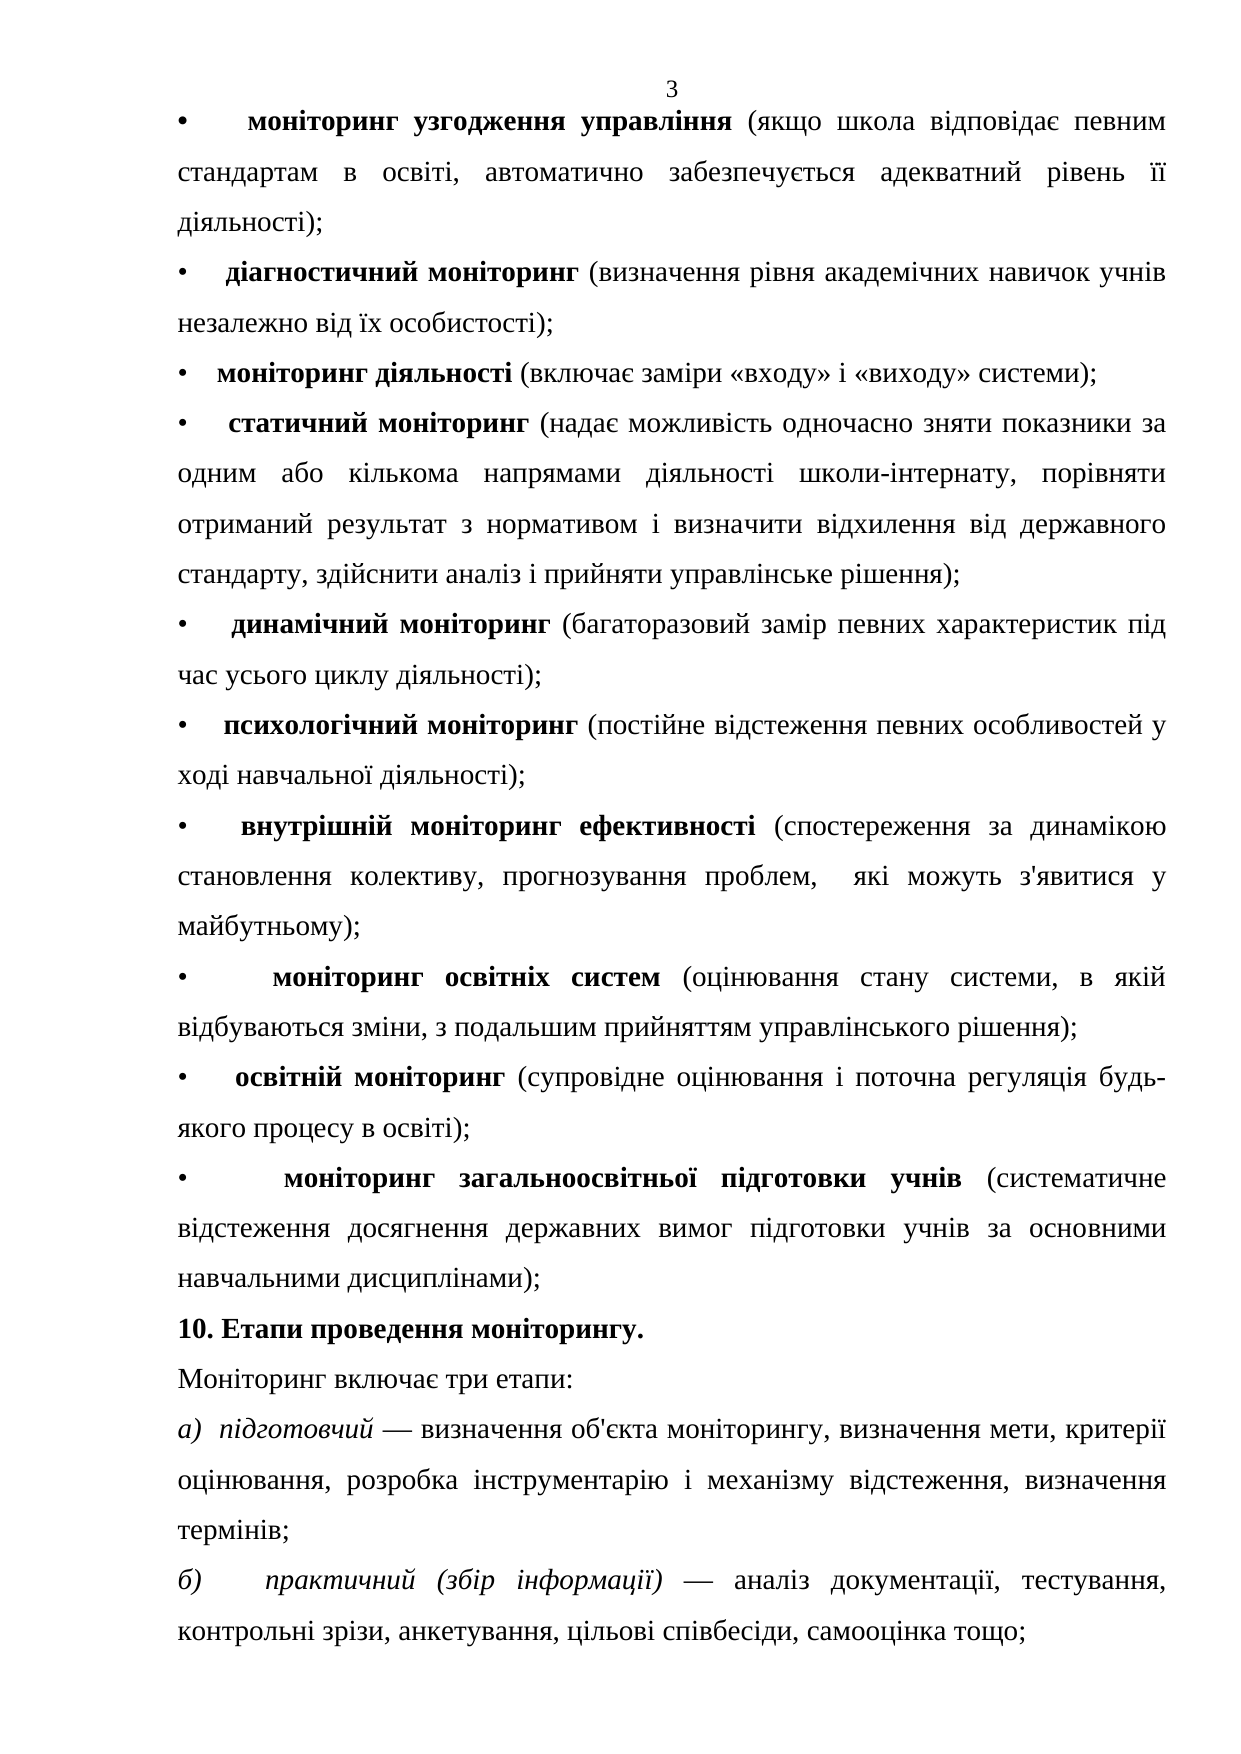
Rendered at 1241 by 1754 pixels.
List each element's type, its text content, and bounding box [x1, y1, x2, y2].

text • внутрішній моніторинг ефективності (спостереження за динамікою становлення колективу, прогнозування проблем, які можуть з'явитися у майбутньому); [177, 808, 1167, 942]
text Моніторинг включає три етапи: [177, 1361, 1167, 1395]
text 10. Етапи проведення моніторингу. [177, 1311, 1167, 1344]
text • психологічний моніторинг (постійне відстеження певних особливостей у ході навчальної діяльності); [177, 707, 1167, 791]
text • статичний моніторинг (надає можливість одночасно зняти показники за одним або кількома напрямами діяльності школи-інтернату, порівняти отриманий результат з нормативом і визначити відхилення від державного стандарту, здійснити аналіз і прийняти управлінське рішення); [177, 405, 1167, 590]
text а) підготовчий — визначення об'єкта моніторингу, визначення мети, критерії оцінювання, розробка інструментарію і механізму відстеження, визначення термінів; [177, 1412, 1167, 1546]
text • моніторинг загальноосвітньої підготовки учнів (систематичне відстеження досягнення державних вимог підготовки учнів за основними навчальними дисциплінами); [177, 1160, 1167, 1294]
text • освітній моніторинг (супровідне оцінювання і поточна регуляція будь-якого процесу в освіті); [177, 1059, 1167, 1143]
text • моніторинг освітніх систем (оцінювання стану системи, в якій відбуваються зміни, з подальшим прийняттям управлінського рішення); [177, 959, 1167, 1043]
text • динамічний моніторинг (багаторазовий замір певних характеристик під час усього циклу діяльності); [177, 607, 1167, 690]
text б) практичний (збір інформації) — аналіз документації, тестування, контрольні зрізи, анкетування, цільові співбесіди, самооцінка тощо; [177, 1562, 1167, 1646]
text • моніторинг діяльності (включає заміри «входу» і «виходу» системи); [177, 355, 1167, 388]
text • моніторинг узгодження управління (якщо школа відповідає певним стандартам в освіті, автоматично забезпечується адекватний рівень її діяльності); [177, 103, 1167, 238]
text • діагностичний моніторинг (визначення рівня академічних навичок учнів незалежно від їх особистості); [177, 254, 1167, 338]
